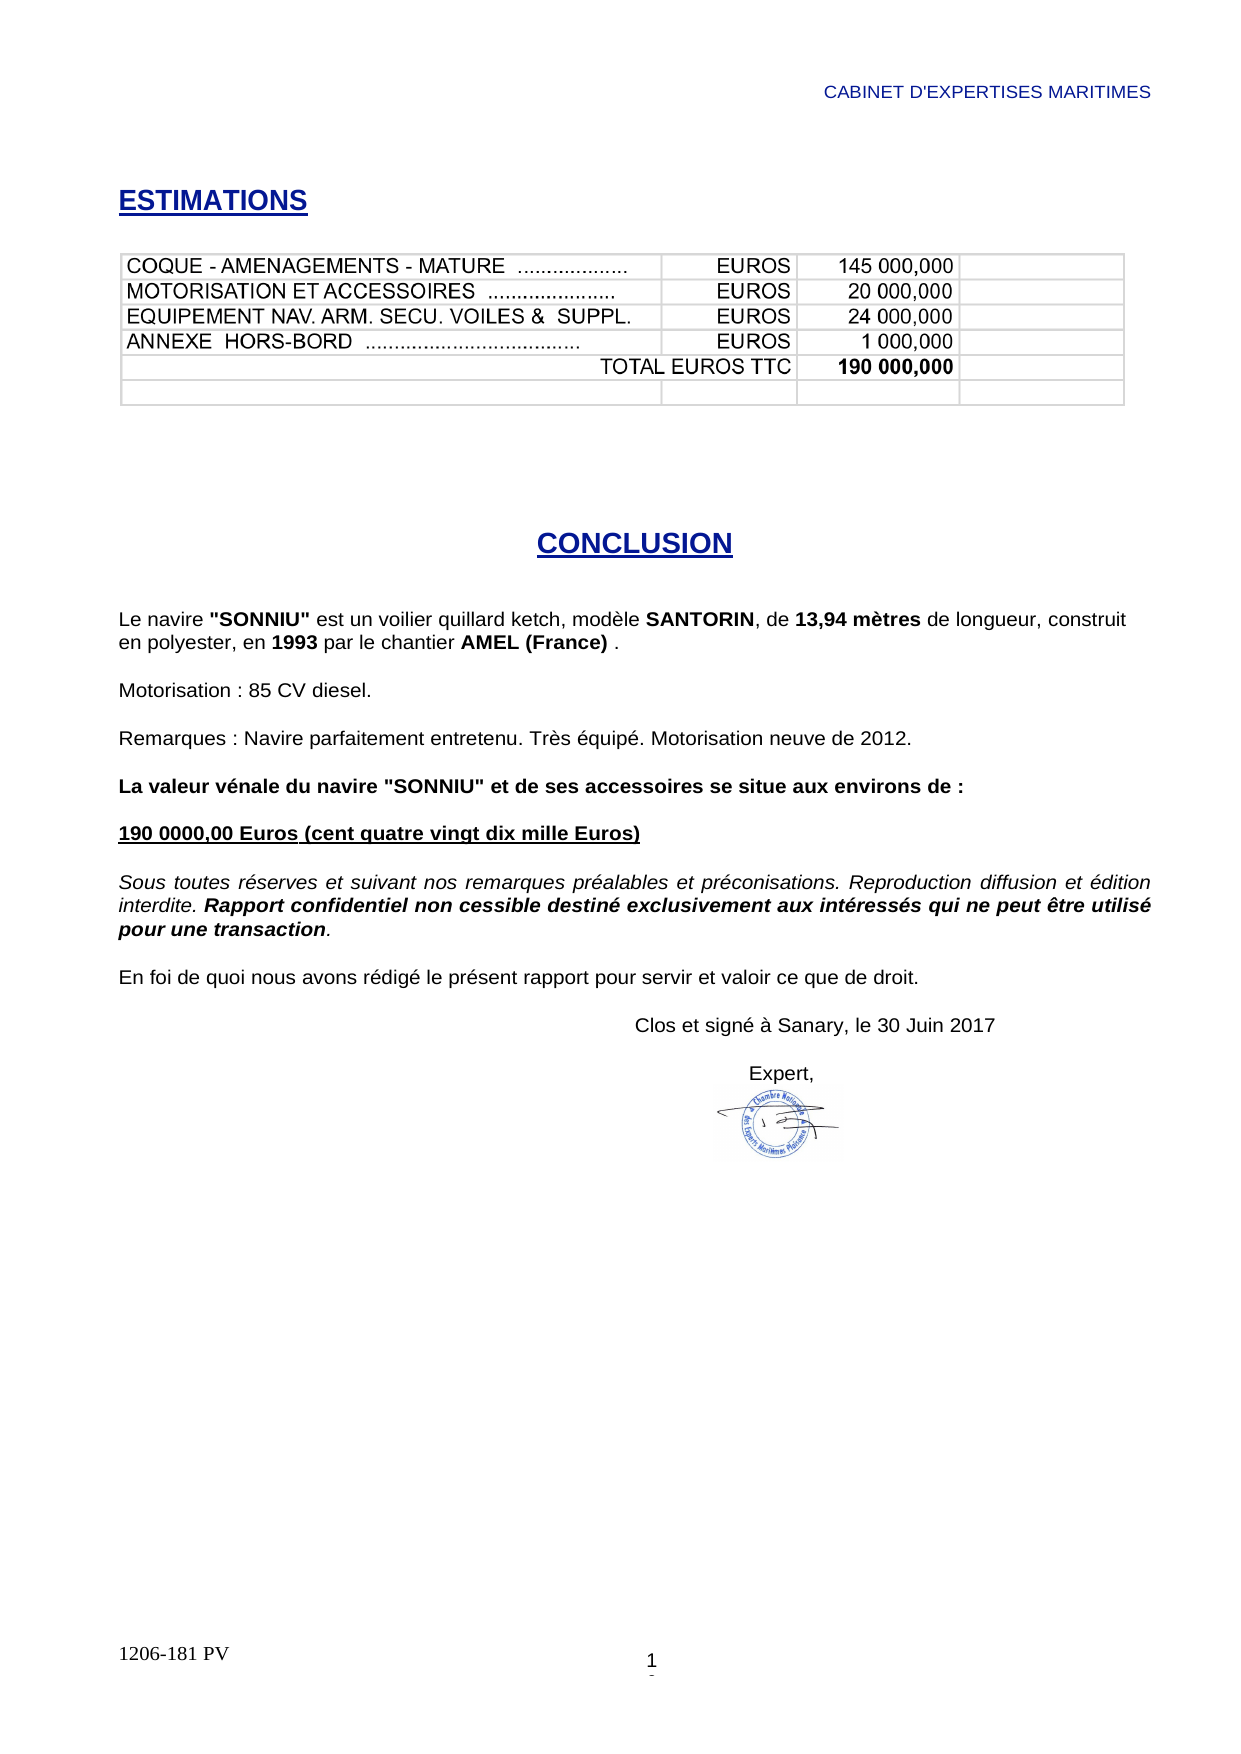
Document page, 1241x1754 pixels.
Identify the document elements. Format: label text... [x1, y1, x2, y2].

text Le navire "SONNIU" est un voilier quillard ketch, modèle SANTORIN, de 13,94 mètres de longueur, construit en polyester, en 1993 par le chantier AMEL (France) . [118, 607, 1135, 654]
text Expert, [749, 1062, 1163, 1084]
picture [712, 1084, 844, 1162]
text Remarques : Navire parfaitement entretenu. Très équipé. Motorisation neuve de 2012. [118, 727, 1163, 750]
text CABINET D'EXPERTISES MARITIMES [106, 82, 1152, 103]
picture [120, 253, 1125, 406]
text Motorisation : 85 CV diesel. [118, 679, 1163, 702]
text En foi de quoi nous avons rédigé le présent rapport pour servir et valoir ce que de droit. [118, 966, 1163, 988]
subtitle La valeur vénale du navire "SONNIU" et de ses accessoires se situe aux environs de : 190 0000,00 Euros (cent quatre vingt dix mille Euros) [118, 775, 988, 845]
text CONCLUSION [537, 526, 1163, 559]
subtitle ESTIMATIONS [118, 183, 318, 217]
text Sous toutes réserves et suivant nos remarques préalables et préconisations. Reproduction diffusion et édition interdite. Rapport confidentiel non cessible destiné exclusivement aux intéressés qui ne peut être utilisé pour une transaction. [118, 871, 1151, 941]
text Clos et signé à Sanary, le 30 Juin 2017 [634, 1014, 1163, 1037]
